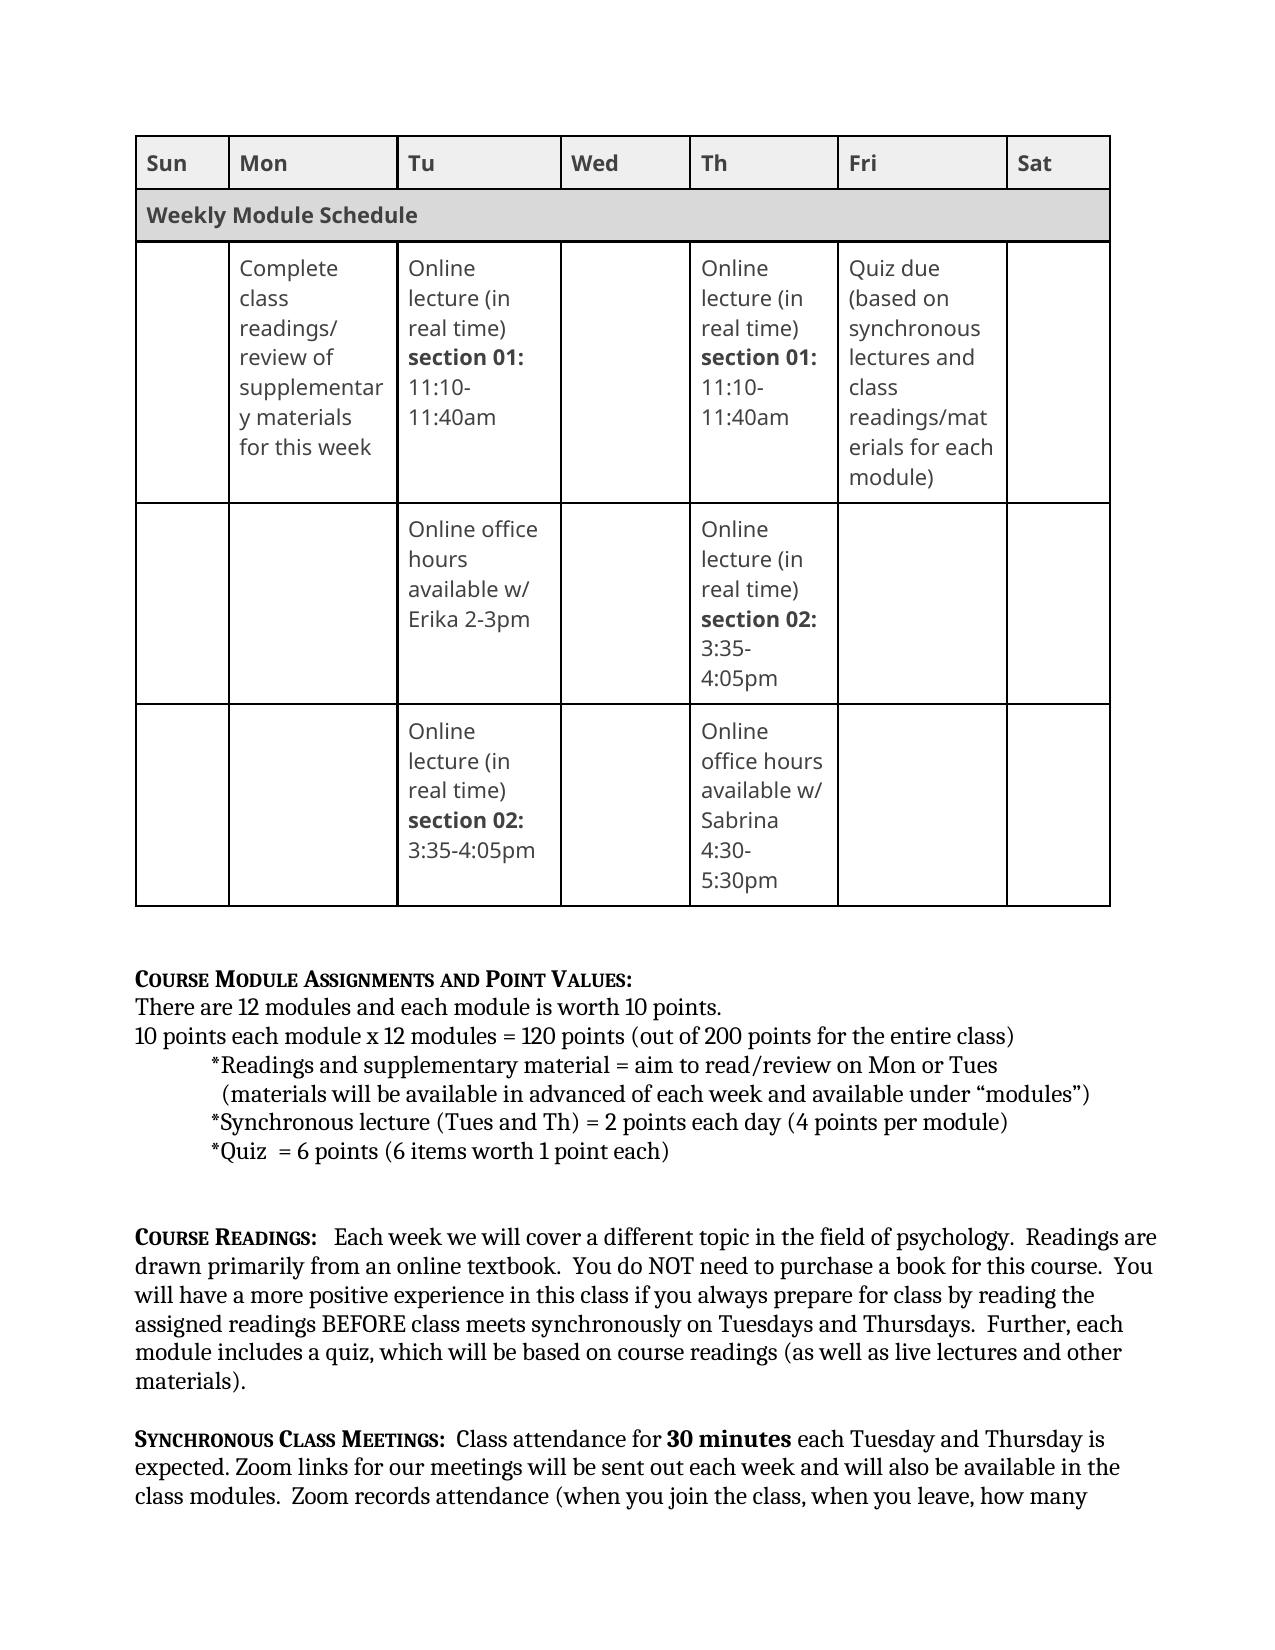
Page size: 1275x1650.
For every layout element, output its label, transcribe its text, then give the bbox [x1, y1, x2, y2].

table_header Sat [1008, 137, 1109, 188]
table_cell [230, 705, 396, 905]
table_cell Online lecture (in real time) section 01: 11:10-11:40am [399, 243, 560, 502]
table_cell [1008, 243, 1109, 502]
table_cell [137, 705, 228, 905]
text (materials will be available in advanced of each week and available under “modules”) [135, 1079, 1170, 1108]
table_cell Online office hours available w/ Sabrina 4:30-5:30pm [691, 705, 837, 905]
text Course Module Assignments and Point Values: [135, 964, 1170, 993]
table_cell [562, 243, 689, 502]
table_cell Weekly Module Schedule [137, 190, 1109, 240]
table_cell [839, 504, 1006, 703]
table_cell [230, 504, 396, 703]
table_header Th [691, 137, 837, 188]
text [135, 1424, 1170, 1511]
table_cell Online lecture (in real time) section 01: 11:10-11:40am [691, 243, 837, 502]
table_header Tu [399, 137, 560, 188]
table_header Mon [230, 137, 396, 188]
table_header Sun [137, 137, 228, 188]
table_cell [562, 504, 689, 703]
table_cell [562, 705, 689, 905]
table_cell [137, 504, 228, 703]
table_cell Online office hours available w/ Erika 2-3pm [399, 504, 560, 703]
table_cell Online lecture (in real time) section 02: 3:35-4:05pm [691, 504, 837, 703]
table_cell [839, 705, 1006, 905]
text Course Readings: Each week we will cover a different topic in the field of psychology. Readings are drawn primarily from an online textbook. You do NOT need to purchase a book for this course. You will have a more positive experience in this class if you always prepare for class by reading the assigned readings BEFORE class meets synchronously on Tuesdays and Thursdays. Further, each module includes a quiz, which will be based on course readings (as well as live lectures and other materials). [135, 1223, 1170, 1396]
text *Quiz = 6 points (6 items worth 1 point each) [135, 1137, 1170, 1166]
text 10 points each module x 12 modules = 120 points (out of 200 points for the entire class) [135, 1022, 1170, 1051]
text There are 12 modules and each module is worth 10 points. [135, 993, 1170, 1022]
table_header Wed [562, 137, 689, 188]
table_cell [137, 243, 228, 502]
text *Readings and supplementary material = aim to read/review on Mon or Tues [135, 1051, 1170, 1079]
table_cell [1008, 705, 1109, 905]
table_cell Quiz due (based on synchronous lectures and class readings/materials for each module) [839, 243, 1006, 502]
table_cell [1008, 504, 1109, 703]
table_cell Complete class readings/ review of supplementary materials for this week [230, 243, 396, 502]
table_cell Online lecture (in real time) section 02: 3:35-4:05pm [399, 705, 560, 905]
table_header Fri [839, 137, 1006, 188]
text *Synchronous lecture (Tues and Th) = 2 points each day (4 points per module) [135, 1108, 1170, 1137]
